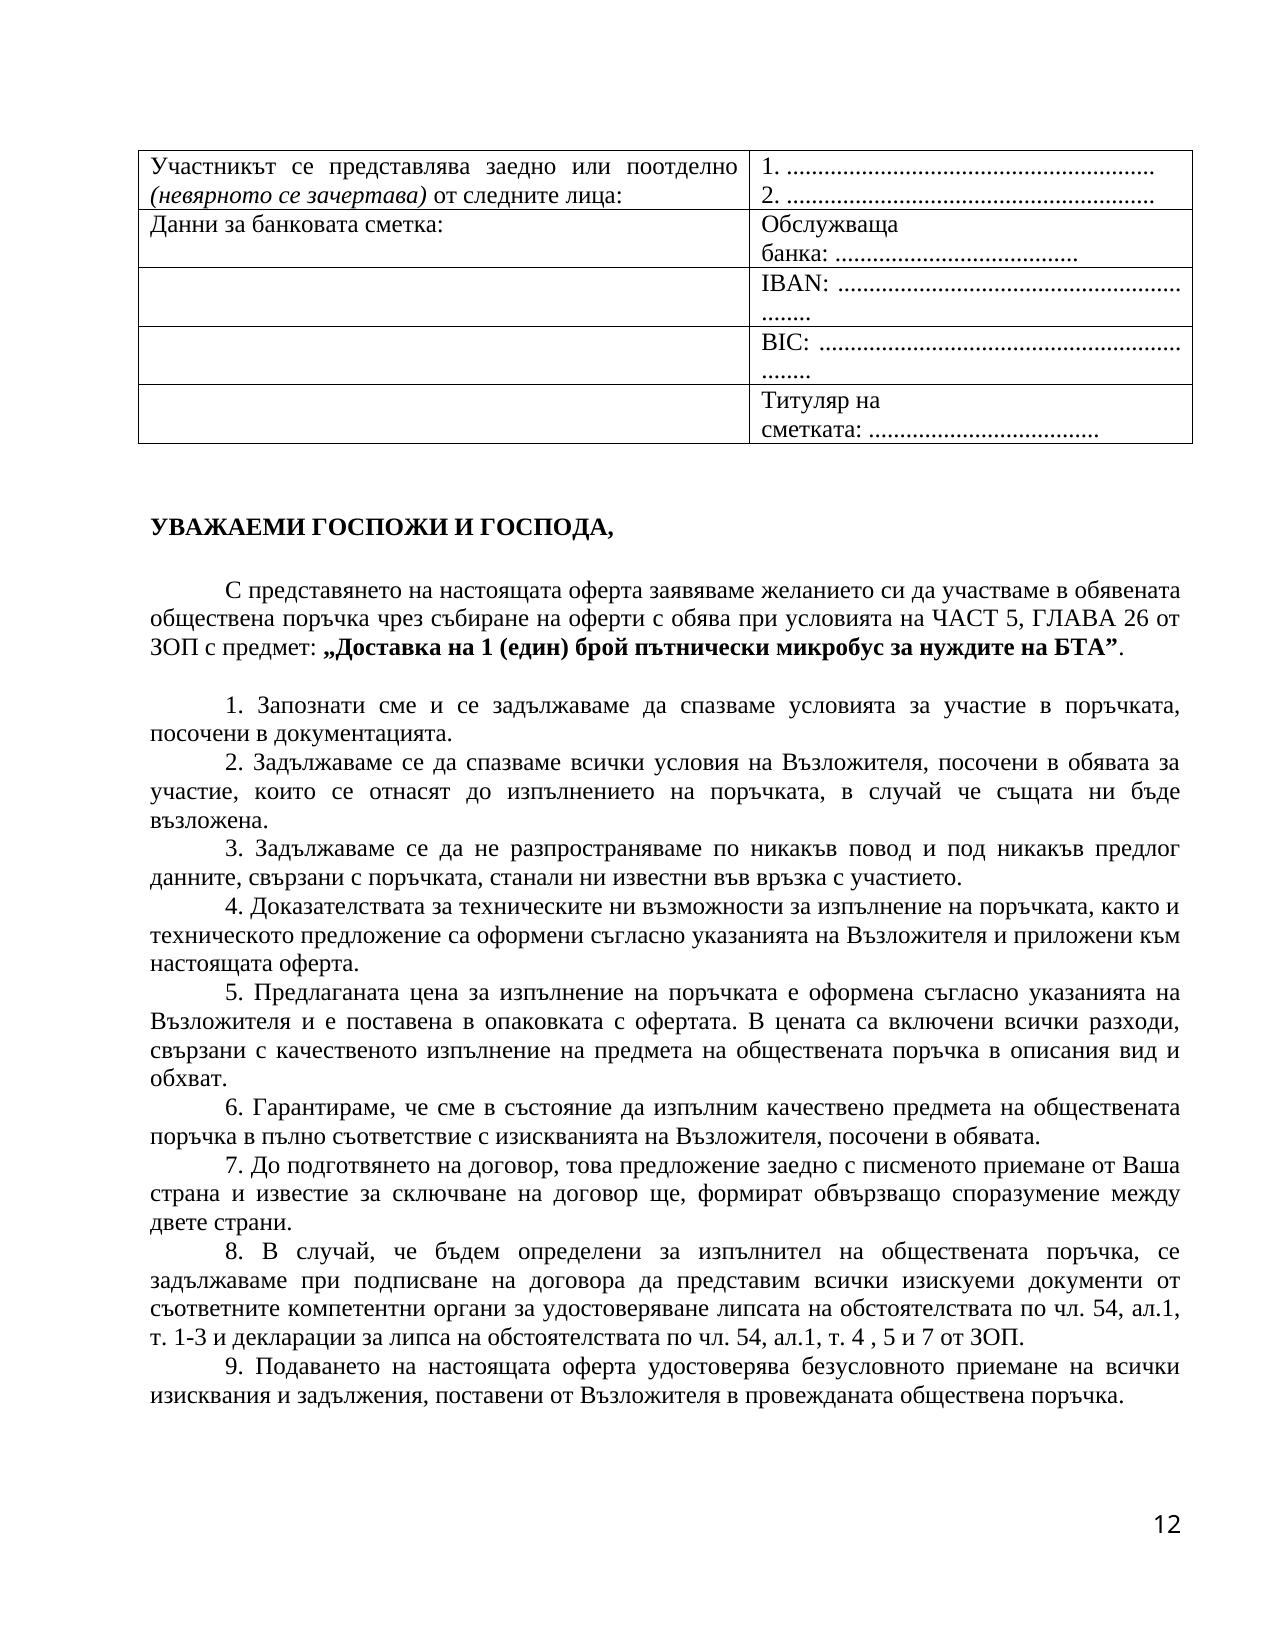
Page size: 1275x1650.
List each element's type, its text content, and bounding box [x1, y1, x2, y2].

table_cell [139, 327, 749, 384]
text 9. Подаването на настоящата оферта удостоверява безусловното приемане на всички изисквания и задължения, поставени от Възложителя в провежданата обществена поръчка. [150, 1351, 1181, 1408]
text 3. Задължаваме се да не разпространяваме по никакъв повод и под никакъв предлог данните, свързани с поръчката, станали ни известни във връзка с участието. [150, 833, 1181, 891]
text 4. Доказателствата за техническите ни възможности за изпълнение на поръчката, както и техническото предложение са оформени съгласно указанията на Възложителя и приложени към настоящата оферта. [150, 891, 1181, 977]
text 7. До подготвянето на договор, това предложение заедно с писменото приемане от Ваша страна и известие за сключване на договор ще, формират обвързващо споразумение между двете страни. [150, 1150, 1181, 1236]
text УВАЖАЕМИ ГОСПОЖИ И ГОСПОДА, [150, 512, 1181, 541]
table_cell [139, 268, 749, 326]
text 2. Задължаваме се да спазваме всички условия на Възложителя, посочени в обявата за участие, които се отнасят до изпълнението на поръчката, в случай че същата ни бъде възложена. [150, 747, 1181, 833]
table_cell [139, 385, 749, 443]
text 6. Гарантираме, че сме в състояние да изпълним качествено предмета на обществената поръчка в пълно съответствие с изискванията на Възложителя, посочени в обявата. [150, 1092, 1181, 1150]
table_cell BIC: .................................................................. [750, 327, 1192, 384]
text 5. Предлаганата цена за изпълнение на поръчката е оформена съгласно указанията на Възложителя и е поставена в опаковката с офертата. В цената са включени всички разходи, свързани с качественото изпълнение на предмета на обществената поръчка в описания вид и обхват. [150, 977, 1181, 1092]
table_cell 1. ........................................................... 2. ........................................................... [750, 151, 1192, 208]
table_cell Данни за банковата сметка: [139, 210, 749, 267]
table_cell IBAN: ............................................................... [750, 268, 1192, 326]
text С представянето на настоящата оферта заявяваме желанието си да участваме в обявената обществена поръчка чрез събиране на оферти с обява при условията на ЧАСТ 5, ГЛАВА 26 от ЗОП с предмет: „Доставка на 1 (един) брой пътнически микробус за нуждите на БТА”. [150, 575, 1181, 661]
table_cell Обслужваща банка: ....................................... [750, 210, 1192, 267]
table_cell Титуляр на сметката: ..................................... [750, 385, 1192, 443]
text 8. В случай, че бъдем определени за изпълнител на обществената поръчка, се задължаваме при подписване на договора да представим всички изискуеми документи от съответните компетентни органи за удостоверяване липсата на обстоятелствата по чл. 54, ал.1, т. 1-3 и декларации за липса на обстоятелствата по чл. 54, ал.1, т. 4 , 5 и 7 от ЗОП. [150, 1236, 1181, 1351]
text 1. Запознати сме и се задължаваме да спазваме условията за участие в поръчката, посочени в документацията. [150, 690, 1181, 747]
